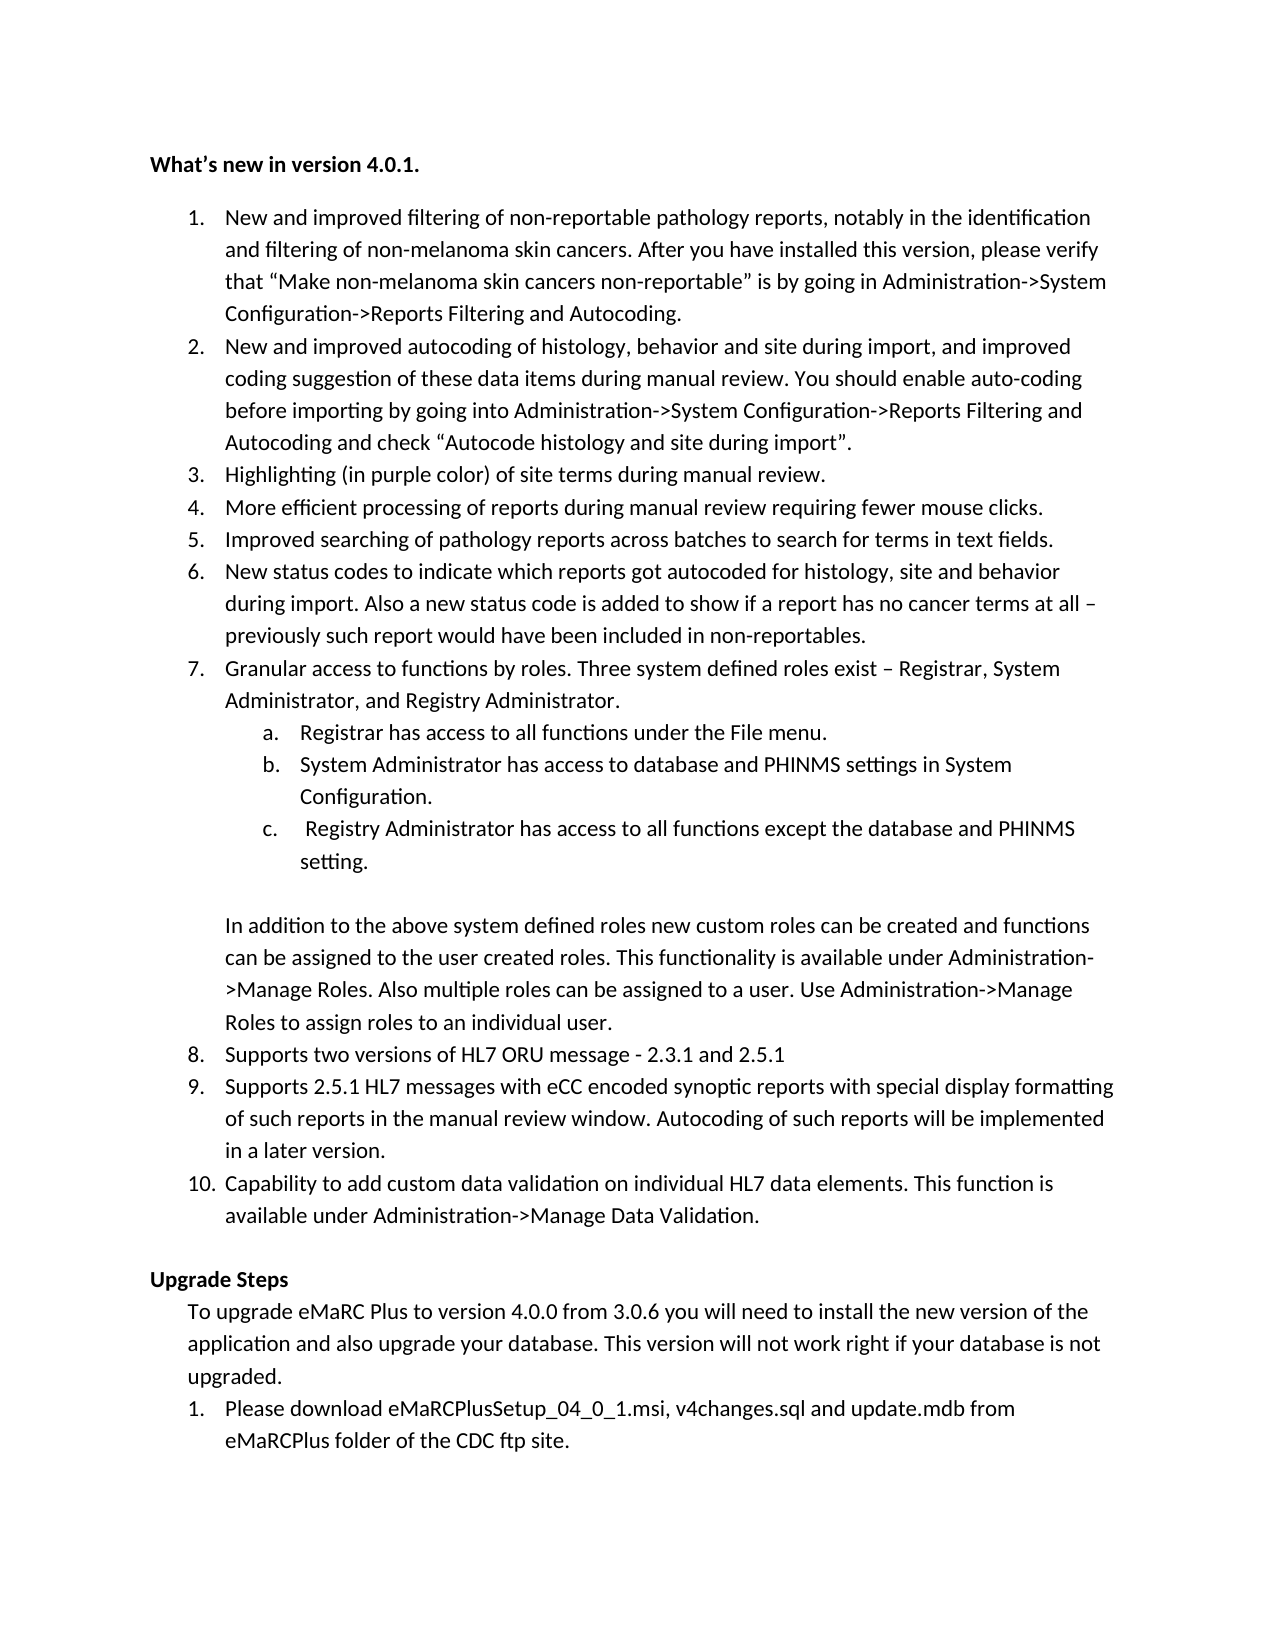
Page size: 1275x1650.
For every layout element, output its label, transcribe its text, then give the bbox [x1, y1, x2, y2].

list Supports 2.5.1 HL7 messages with eCC encoded synoptic reports with special display formatting of such reports in the manual review window. Autocoding of such reports will be implemented in a later version. [187, 1072, 1125, 1164]
list Improved searching of pathology reports across batches to search for terms in text fields. [187, 525, 1125, 553]
list Granular access to functions by roles. Three system defined roles exist – Registrar, System Administrator, and Registry Administrator. [187, 654, 1125, 714]
list New and improved filtering of non-reportable pathology reports, notably in the identification and filtering of non-melanoma skin cancers. After you have installed this version, please verify that “Make non-melanoma skin cancers non-reportable” is by going in Administration->System Configuration->Reports Filtering and Autocoding. [187, 203, 1125, 328]
list Supports two versions of HL7 ORU message - 2.3.1 and 2.5.1 [187, 1040, 1125, 1068]
list Please download eMaRCPlusSetup_04_0_1.msi, v4changes.sql and update.mdb from eMaRCPlus folder of the CDC ftp site. [187, 1394, 1125, 1454]
list In addition to the above system defined roles new custom roles can be created and functions can be assigned to the user created roles. This functionality is available under Administration->Manage Roles. Also multiple roles can be assigned to a user. Use Administration->Manage Roles to assign roles to an individual user. [225, 911, 1125, 1036]
list More efficient processing of reports during manual review requiring fewer mouse clicks. [187, 493, 1125, 521]
text What’s new in version 4.0.1. [150, 150, 1125, 178]
list Highlighting (in purple color) of site terms during manual review. [187, 461, 1125, 488]
list New and improved autocoding of histology, behavior and site during import, and improved coding suggestion of these data items during manual review. You should enable auto-coding before importing by going into Administration->System Configuration->Reports Filtering and Autocoding and check “Autocode histology and site during import”. [187, 332, 1125, 456]
list Upgrade Steps [150, 1265, 1125, 1293]
list New status codes to indicate which reports got autocoded for histology, site and behavior during import. Also a new status code is added to show if a report has no cancer terms at all – previously such report would have been included in non-reportables. [187, 557, 1125, 649]
list Registry Administrator has access to all functions except the database and PHINMS setting. [262, 814, 1125, 875]
list Capability to add custom data validation on individual HL7 data elements. This function is available under Administration->Manage Data Validation. [187, 1169, 1125, 1229]
list Registrar has access to all functions under the File menu. [262, 718, 1125, 746]
list To upgrade eMaRC Plus to version 4.0.0 from 3.0.6 you will need to install the new version of the application and also upgrade your database. This version will not work right if your database is not upgraded. [187, 1297, 1125, 1390]
list System Administrator has access to database and PHINMS settings in System Configuration. [262, 750, 1125, 810]
